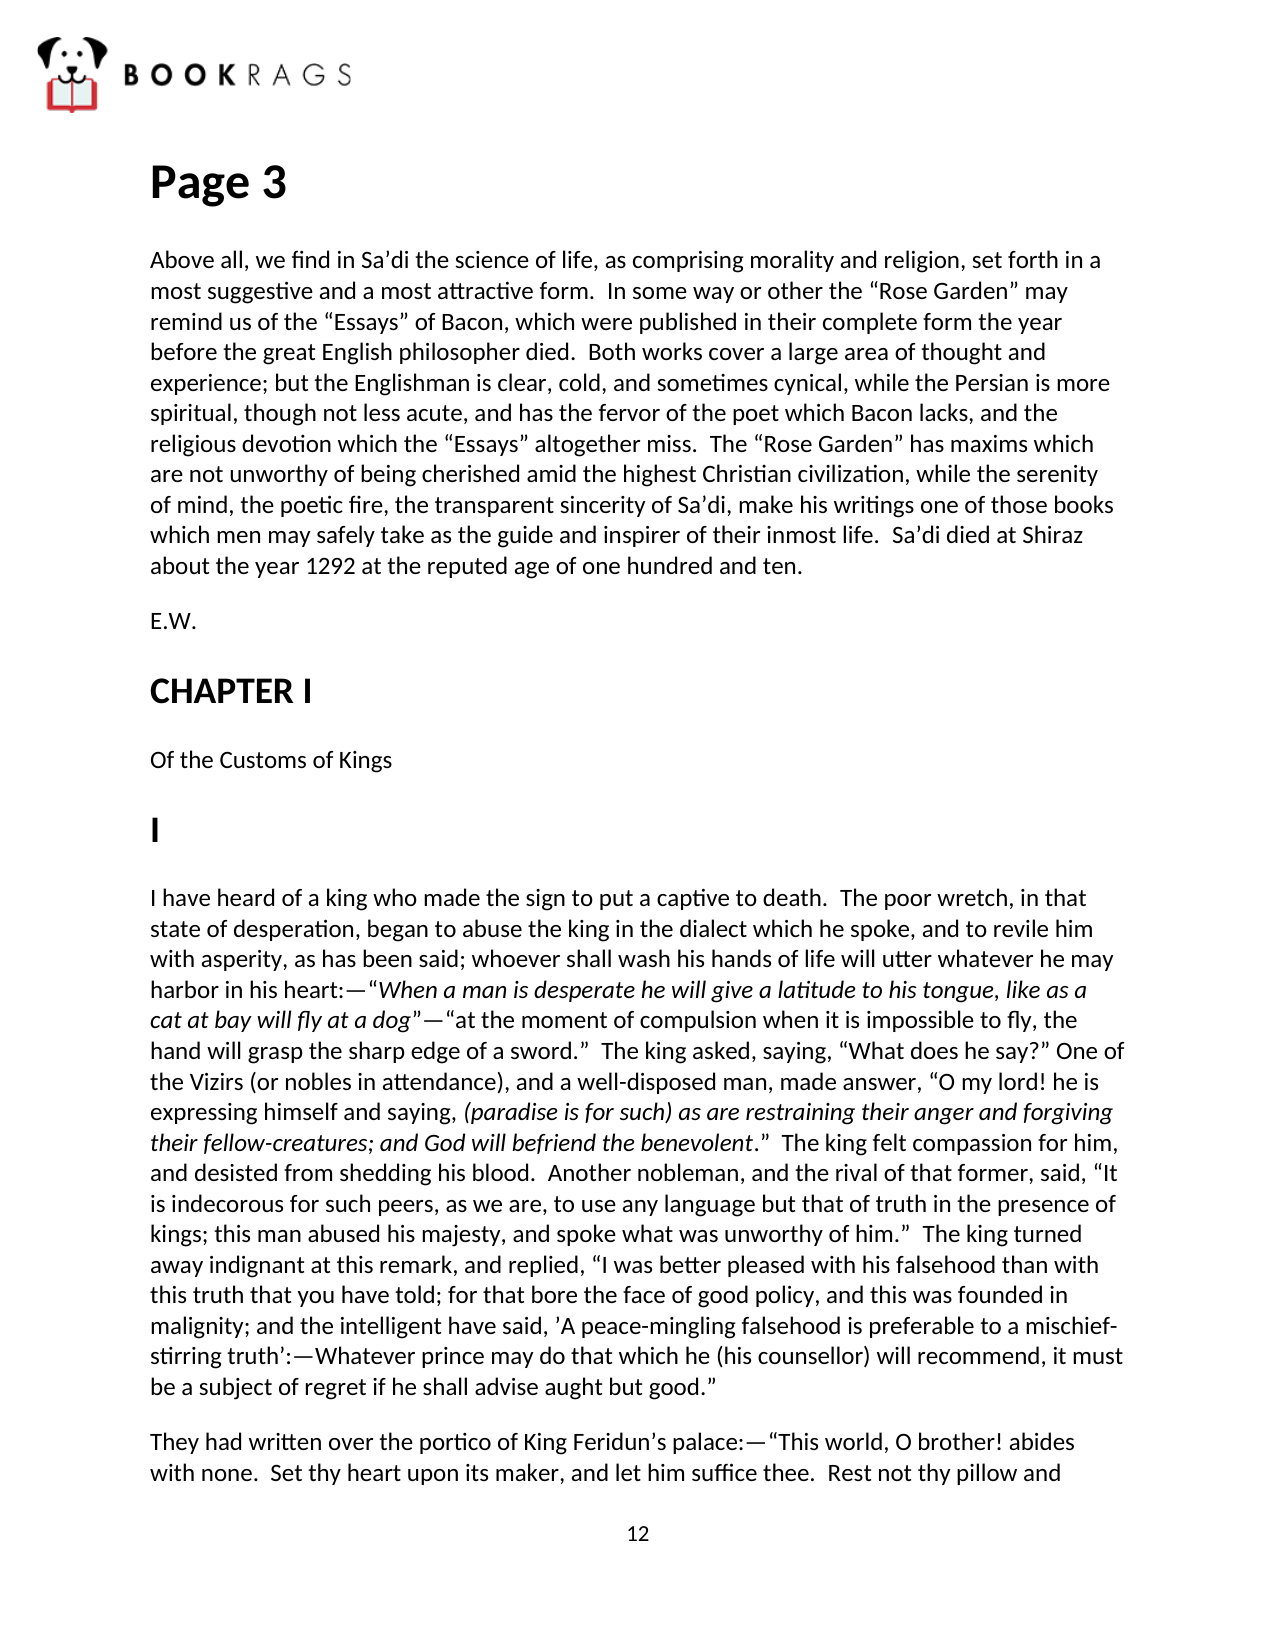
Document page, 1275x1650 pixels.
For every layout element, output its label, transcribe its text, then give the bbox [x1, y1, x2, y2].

text CHAPTER I [150, 667, 1125, 713]
text I [150, 806, 1125, 851]
text Page 3 [150, 150, 1125, 211]
text I have heard of a king who made the sign to put a captive to death. The poor wretch, in that state of desperation, began to abuse the king in the dialect which he spoke, and to revile him with asperity, as has been said; whoever shall wash his hands of life will utter whatever he may harbor in his heart:—­“When a man is desperate he will give a latitude to his tongue, like as a cat at bay will fly at a dog”—­“at the moment of compulsion when it is impossible to fly, the hand will grasp the sharp edge of a sword.” The king asked, saying, “What does he say?” One of the Vizirs (or nobles in attendance), and a well-disposed man, made answer, “O my lord! he is expressing himself and saying, (paradise is for such) as are restraining their anger and forgiving their fellow-creatures; and God will befriend the benevolent.” The king felt compassion for him, and desisted from shedding his blood. Another nobleman, and the rival of that former, said, “It is indecorous for such peers, as we are, to use any language but that of truth in the presence of kings; this man abused his majesty, and spoke what was unworthy of him.” The king turned away indignant at this remark, and replied, “I was better pleased with his falsehood than with this truth that you have told; for that bore the face of good policy, and this was founded in malignity; and the intelligent have said, ’A peace-mingling falsehood is preferable to a mischief-stirring truth’:—­Whatever prince may do that which he (his counsellor) will recommend, it must be a subject of regret if he shall advise aught but good.” [150, 883, 1125, 1401]
text E.W. [150, 605, 1125, 636]
text Of the Customs of Kings [150, 744, 1125, 774]
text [150, 1426, 1125, 1487]
picture [37, 37, 351, 113]
text Above all, we find in Sa’di the science of life, as comprising morality and religion, set forth in a most suggestive and a most attractive form. In some way or other the “Rose Garden” may remind us of the “Essays” of Bacon, which were published in their complete form the year before the great English philosopher died. Both works cover a large area of thought and experience; but the Englishman is clear, cold, and sometimes cynical, while the Persian is more spiritual, though not less acute, and has the fervor of the poet which Bacon lacks, and the religious devotion which the “Essays” altogether miss. The “Rose Garden” has maxims which are not unworthy of being cherished amid the highest Christian civilization, while the serenity of mind, the poetic fire, the transparent sincerity of Sa’di, make his writings one of those books which men may safely take as the guide and inspirer of their inmost life. Sa’di died at Shiraz about the year 1292 at the reputed age of one hundred and ten. [150, 244, 1125, 580]
